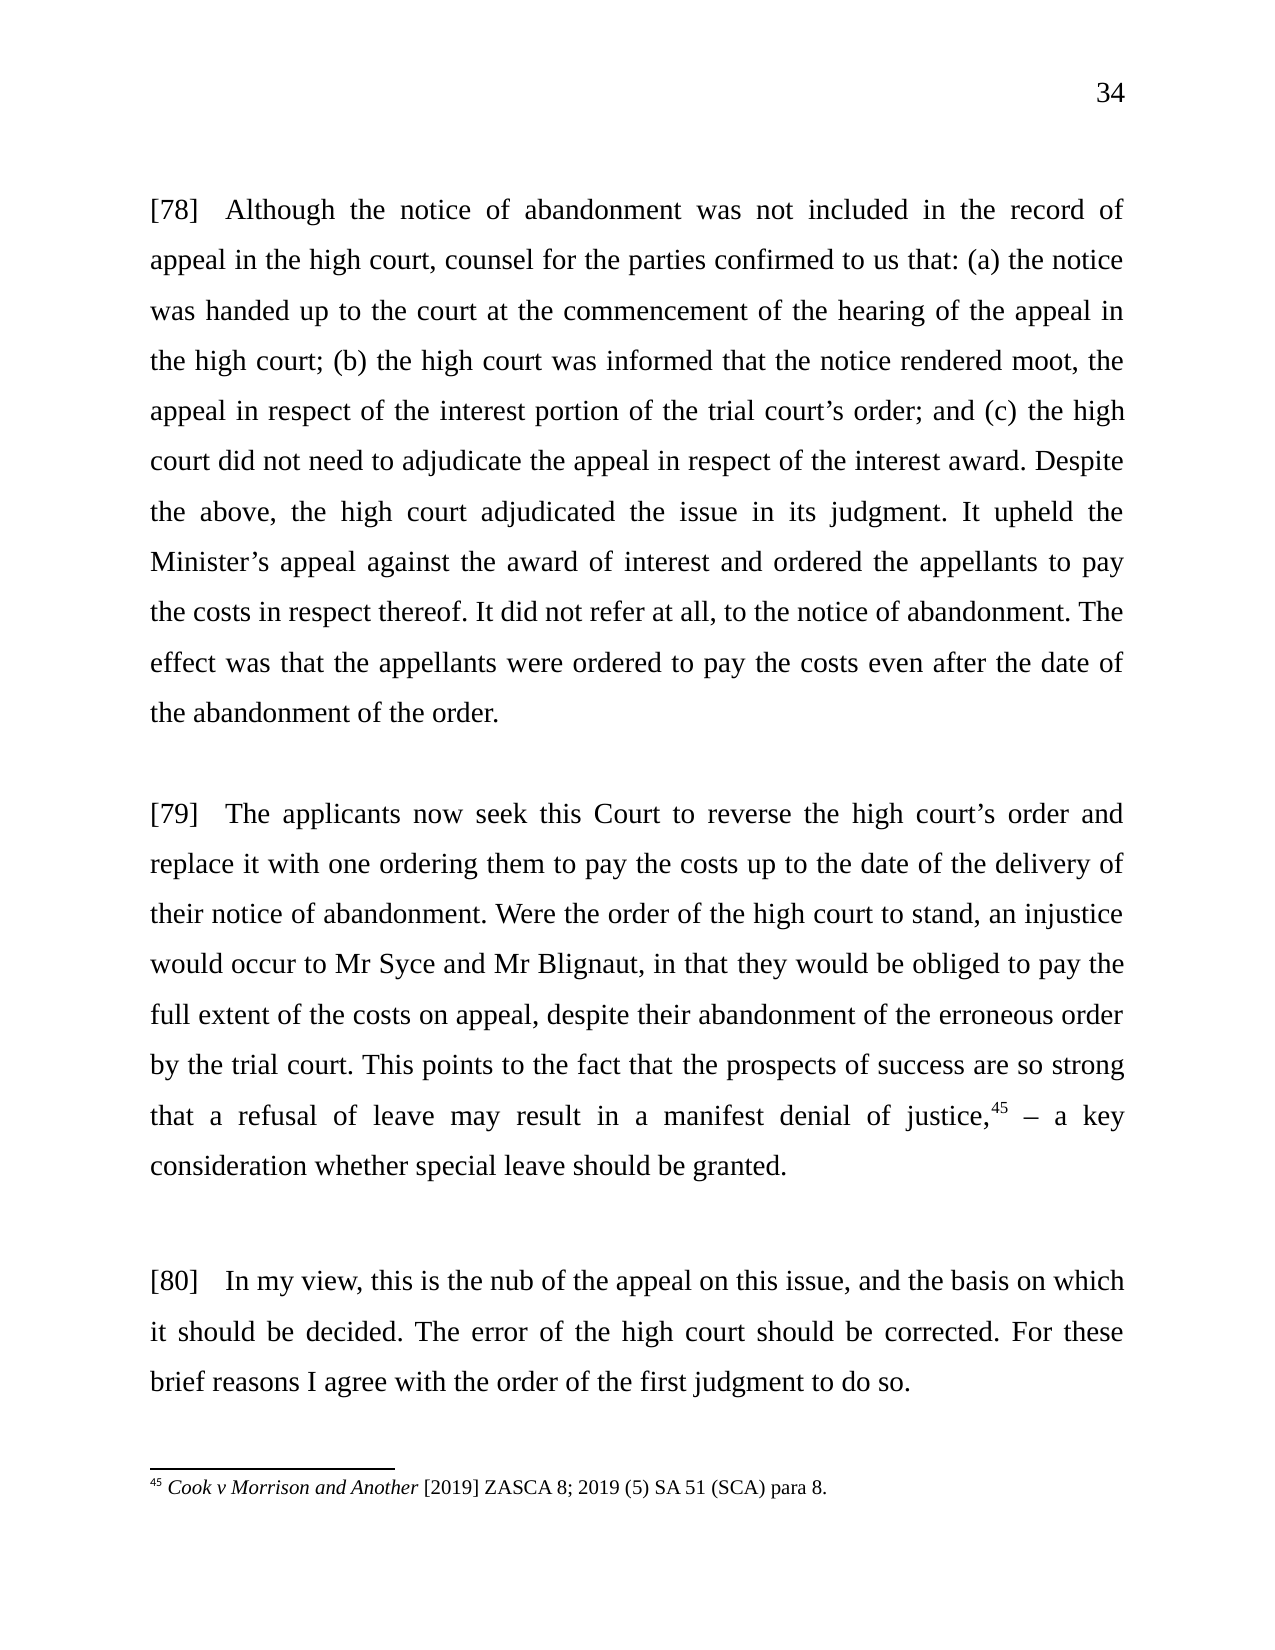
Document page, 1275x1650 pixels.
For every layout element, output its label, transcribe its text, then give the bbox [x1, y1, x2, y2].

text [79] The applicants now seek this Court to reverse the high court’s order and replace it with one ordering them to pay the costs up to the date of the delivery of their notice of abandonment. Were the order of the high court to stand, an injustice would occur to Mr Syce and Mr Blignaut, in that they would be obliged to pay the full extent of the costs on appeal, despite their abandonment of the erroneous order by the trial court. This points to the fact that the prospects of success are so strong that a refusal of leave may result in a manifest denial of justice, – a key consideration whether special leave should be granted. [150, 1031, 1125, 1181]
text [78] Although the notice of abandonment was not included in the record of appeal in the high court, counsel for the parties confirmed to us that: (a) the notice was handed up to the court at the commencement of the hearing of the appeal in the high court; (b) the high court was informed that the notice rendered moot, the appeal in respect of the interest portion of the trial court’s order; and (c) the high court did not need to adjudicate the appeal in respect of the interest award. Despite the above, the high court adjudicated the issue in its judgment. It upheld the Minister’s appeal against the award of interest and ordered the appellants to pay the costs in respect thereof. It did not refer at all, to the notice of abandonment. The effect was that the appellants were ordered to pay the costs even after the date of the abandonment of the order. [150, 192, 1125, 729]
text [80] In my view, this is the nub of the appeal on this issue, and the basis on which it should be decided. The error of the high court should be corrected. For these brief reasons I agree with the order of the first judgment to do so. [150, 1263, 1125, 1398]
text [79] The applicants now seek this Court to reverse the high court’s order and replace it with one ordering them to pay the costs up to the date of the delivery of their notice of abandonment. Were the order of the high court to stand, an injustice would occur to Mr Syce and Mr Blignaut, in that they would be obliged to pay the full extent of the costs on appeal, despite their abandonment of the erroneous order by the trial court. This points to the fact that the prospects of success are so strong that a refusal of leave may result in a manifest denial of justice, – a key consideration whether special leave should be granted. [150, 796, 1125, 997]
